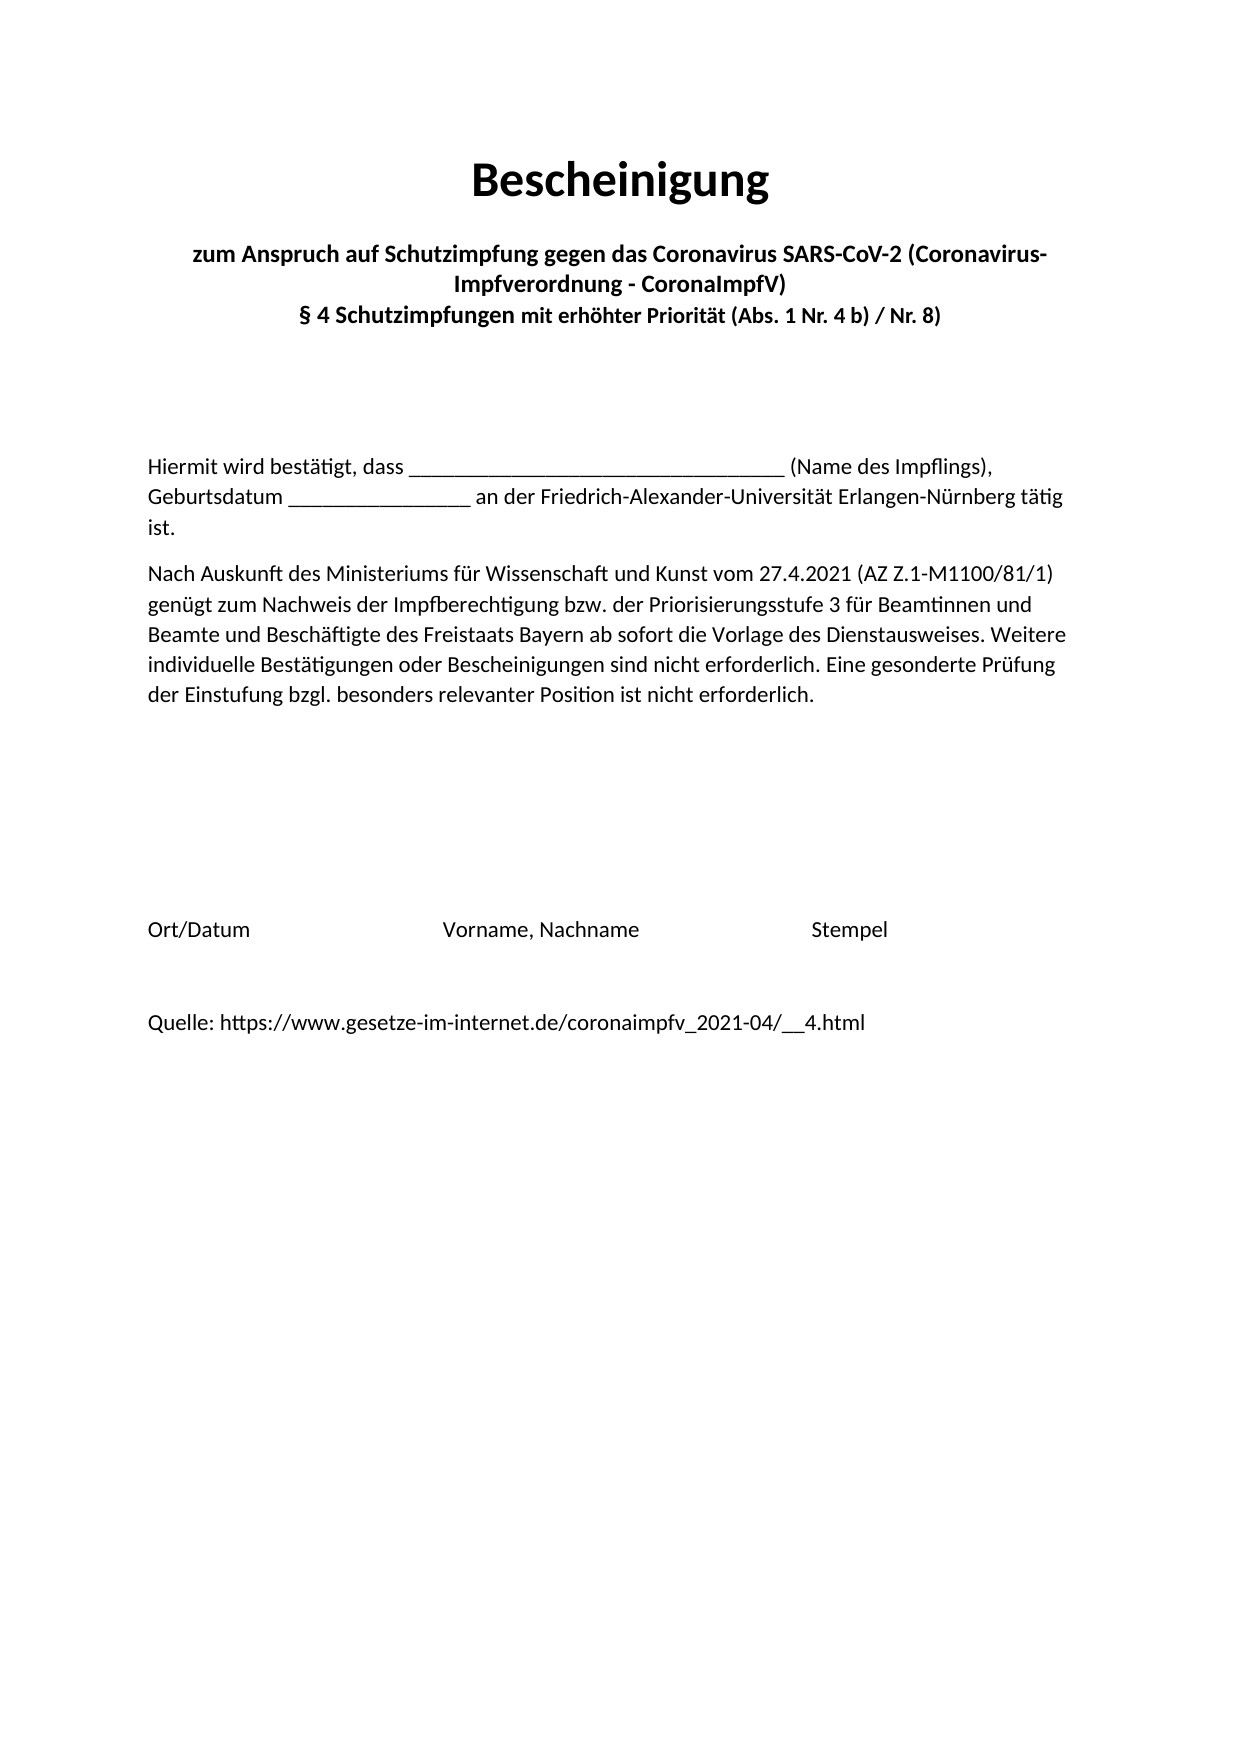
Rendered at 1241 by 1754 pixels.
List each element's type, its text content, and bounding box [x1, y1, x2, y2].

text Quelle: https://www.gesetze-im-internet.de/coronaimpfv_2021-04/__4.html [148, 1008, 1093, 1037]
text Hiermit wird bestätigt, dass _________________________________ (Name des Impflings), Geburtsdatum ________________ an der Friedrich-Alexander-Universität Erlangen-Nürnberg tätig ist. [148, 452, 1093, 541]
text Ort/Datum Vorname, Nachname Stempel [148, 915, 1093, 943]
text Bescheinigung [148, 148, 1093, 209]
subtitle zum Anspruch auf Schutzimpfung gegen das Coronavirus SARS-CoV-2 (Coronavirus-Impfverordnung - CoronaImpfV) § 4 Schutzimpfungen mit erhöhter Priorität (Abs. 1 Nr. 4 b) / Nr. 8) [148, 238, 1093, 329]
text Nach Auskunft des Ministeriums für Wissenschaft und Kunst vom 27.4.2021 (AZ Z.1-M1100/81/1) genügt zum Nachweis der Impfberechtigung bzw. der Priorisierungsstufe 3 für Beamtinnen und Beamte und Beschäftigte des Freistaats Bayern ab sofort die Vorlage des Dienstausweises. Weitere individuelle Bestätigungen oder Bescheinigungen sind nicht erforderlich. Eine gesonderte Prüfung der Einstufung bzgl. besonders relevanter Position ist nicht erforderlich. [148, 559, 1093, 708]
